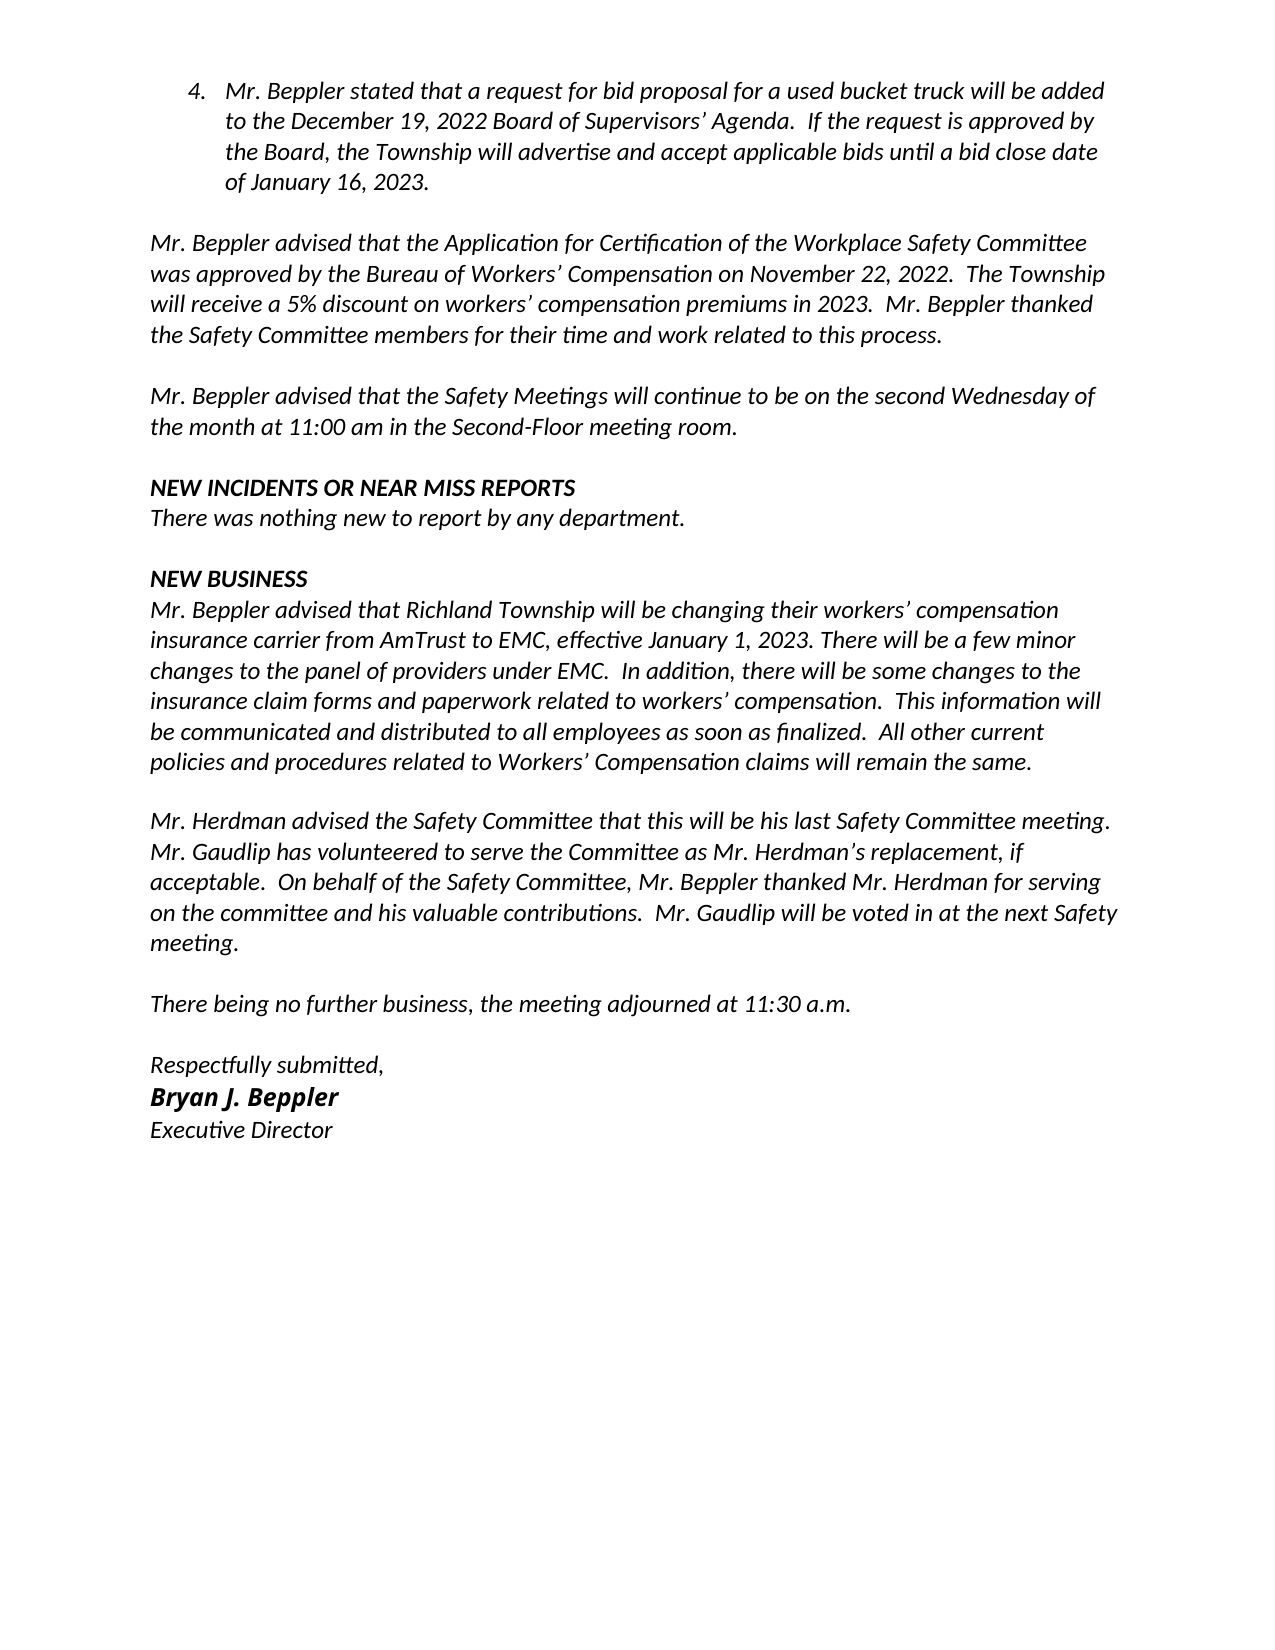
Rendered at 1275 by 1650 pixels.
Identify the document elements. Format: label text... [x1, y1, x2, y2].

text Bryan J. Beppler [150, 1080, 1125, 1114]
text Executive Director [150, 1114, 1125, 1144]
text Respectfully submitted, [150, 1049, 1125, 1080]
text Mr. Beppler advised that the Application for Certification of the Workplace Safety Committee was approved by the Bureau of Workers’ Compensation on November 22, 2022. The Township will receive a 5% discount on workers’ compensation premiums in 2023. Mr. Beppler thanked the Safety Committee members for their time and work related to this process. [150, 228, 1125, 350]
text Mr. Gaudlip has volunteered to serve the Committee as Mr. Herdman’s replacement, if acceptable. On behalf of the Safety Committee, Mr. Beppler thanked Mr. Herdman for serving on the committee and his valuable contributions. Mr. Gaudlip will be voted in at the next Safety meeting. [150, 836, 1125, 958]
text Mr. Beppler advised that Richland Township will be changing their workers’ compensation insurance carrier from AmTrust to EMC, effective January 1, 2023. There will be a few minor changes to the panel of providers under EMC. In addition, there will be some changes to the insurance claim forms and paperwork related to workers’ compensation. This information will be communicated and distributed to all employees as soon as finalized. All other current policies and procedures related to Workers’ Compensation claims will remain the same. [150, 594, 1125, 777]
text NEW INCIDENTS OR NEAR MISS REPORTS [150, 472, 1125, 502]
list Mr. Beppler stated that a request for bid proposal for a used bucket truck will be added to the December 19, 2022 Board of Supervisors’ Agenda. If the request is approved by the Board, the Township will advertise and accept applicable bids until a bid close date of January 16, 2023. [187, 75, 1125, 197]
text NEW BUSINESS [150, 563, 1125, 594]
text Mr. Beppler advised that the Safety Meetings will continue to be on the second Wednesday of the month at 11:00 am in the Second-Floor meeting room. [150, 380, 1125, 441]
text There being no further business, the meeting adjourned at 11:30 a.m. [150, 988, 1125, 1019]
text There was nothing new to report by any department. [150, 502, 1125, 533]
text Mr. Herdman advised the Safety Committee that this will be his last Safety Committee meeting. [150, 805, 1125, 836]
